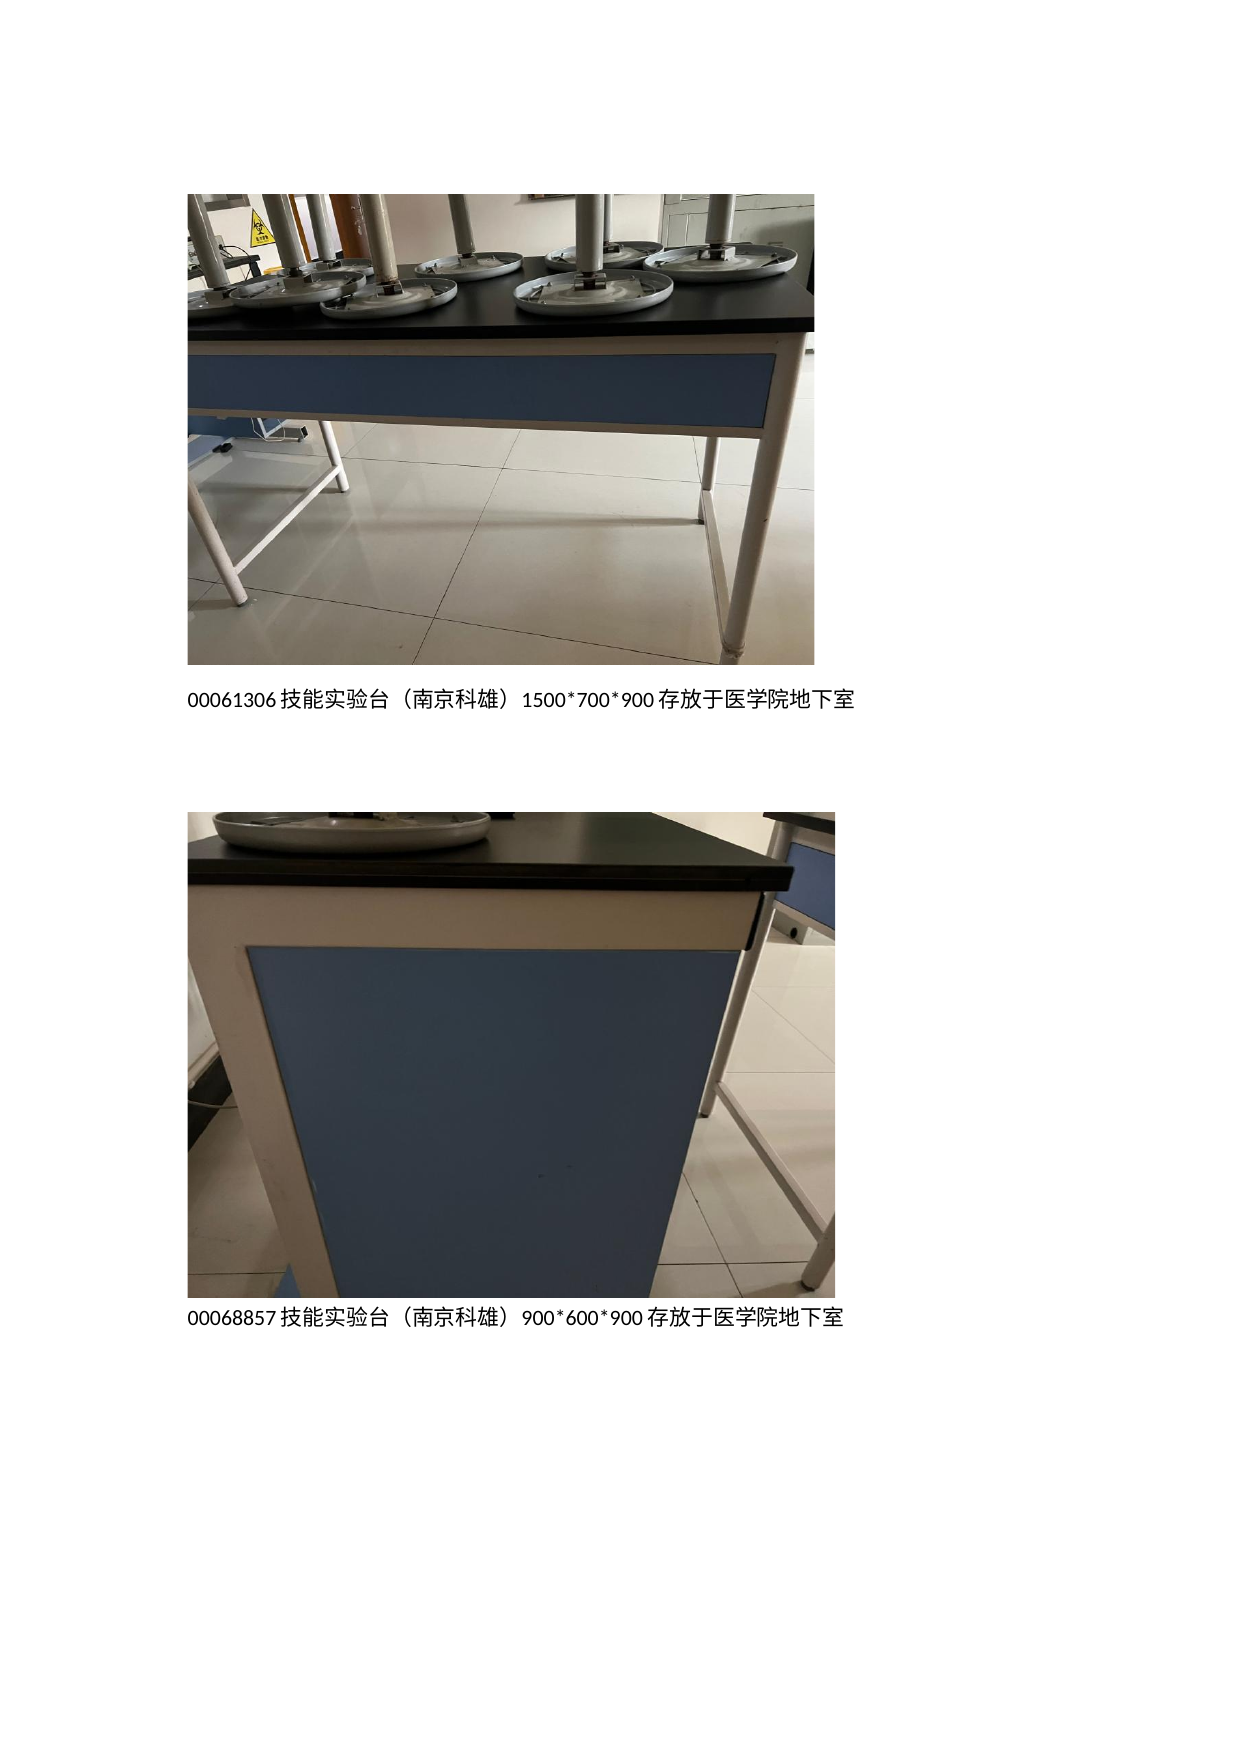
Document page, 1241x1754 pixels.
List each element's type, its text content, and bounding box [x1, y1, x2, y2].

text 00068857技能实验台（南京科雄）900*600*900存放于医学院地下室 [187, 1299, 1053, 1332]
picture [187, 194, 815, 665]
text 00061306技能实验台（南京科雄）1500*700*900存放于医学院地下室 [187, 682, 1053, 714]
picture [187, 812, 836, 1298]
